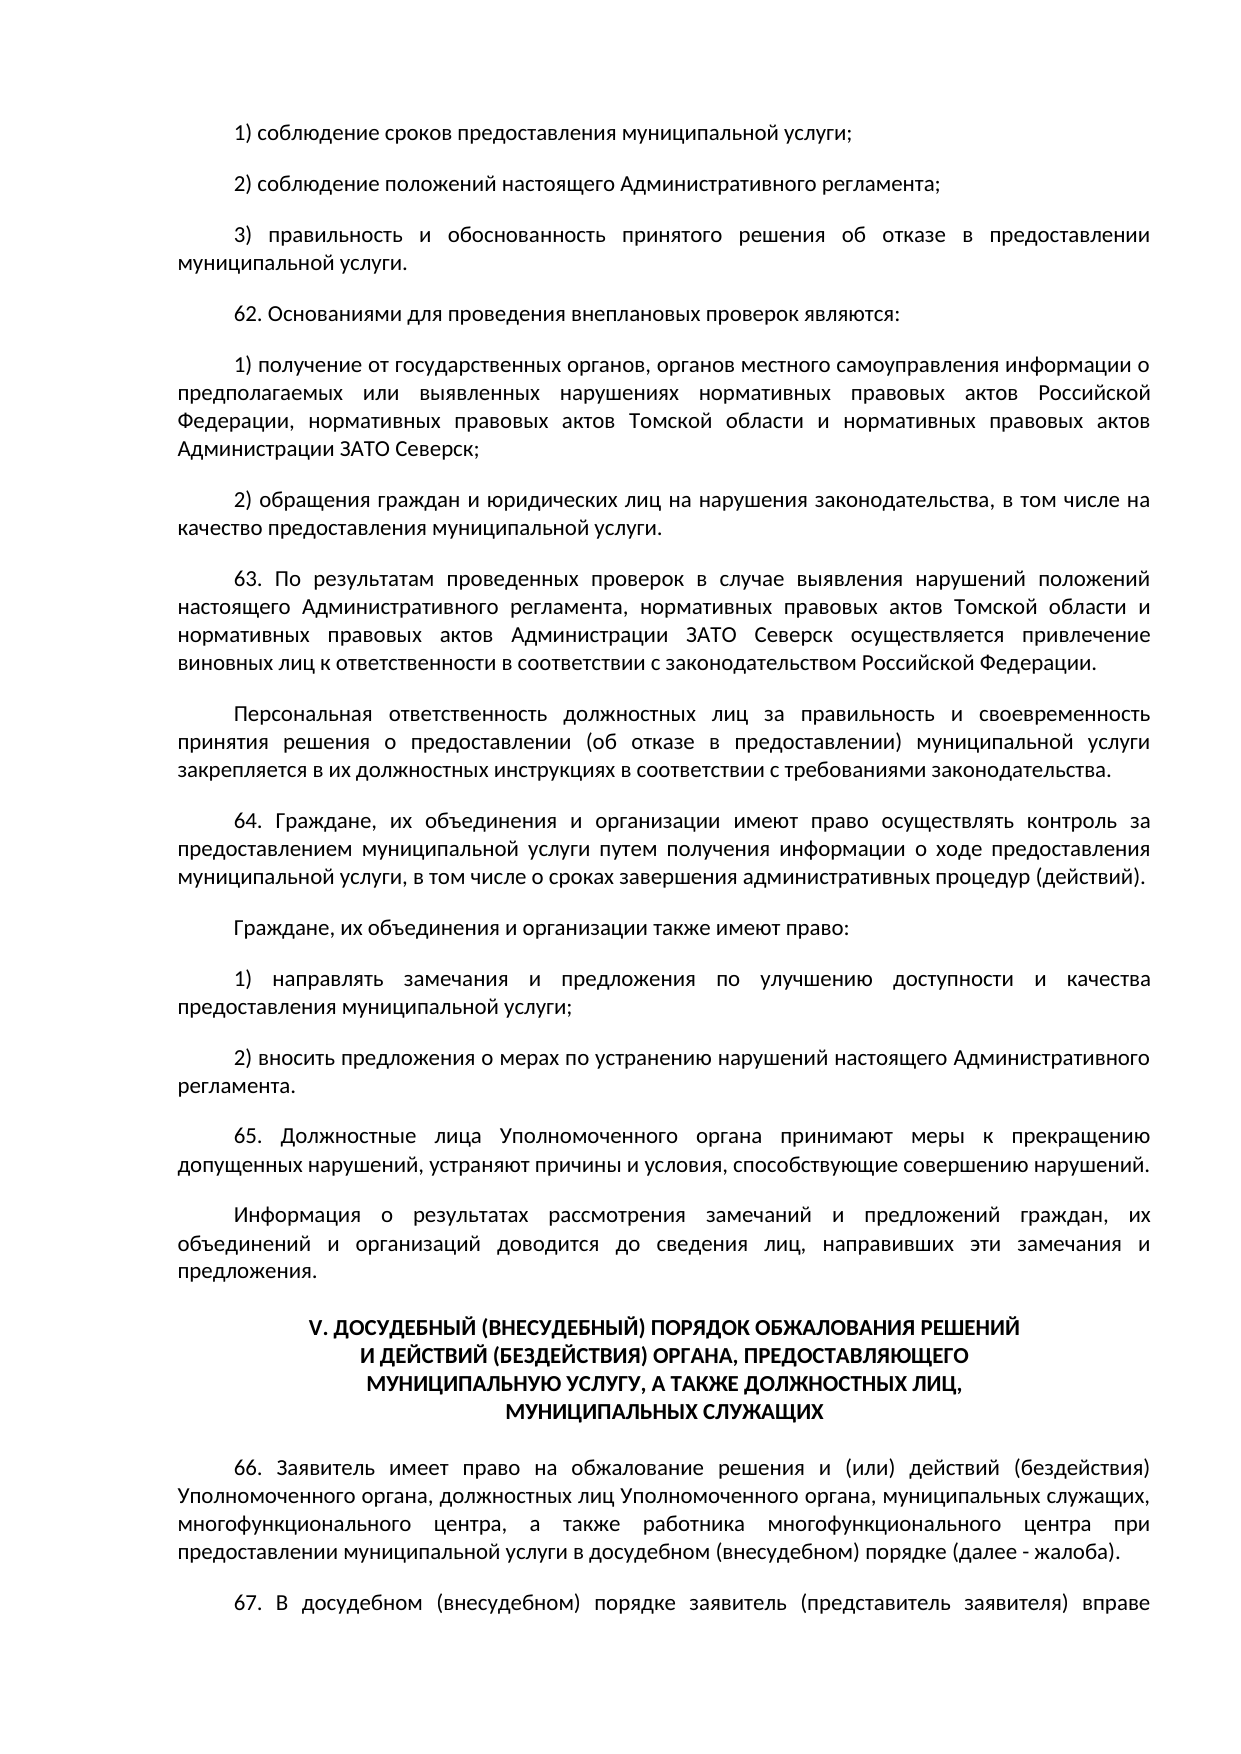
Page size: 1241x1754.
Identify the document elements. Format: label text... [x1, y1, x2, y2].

title И ДЕЙСТВИЙ (БЕЗДЕЙСТВИЯ) ОРГАНА, ПРЕДОСТАВЛЯЮЩЕГО [177, 1341, 1152, 1369]
text Персональная ответственность должностных лиц за правильность и своевременность принятия решения о предоставлении (об отказе в предоставлении) муниципальной услуги закрепляется в их должностных инструкциях в соответствии с требованиями законодательства. [177, 699, 1152, 783]
text Граждане, их объединения и организации также имеют право: [177, 913, 1152, 941]
text 66. Заявитель имеет право на обжалование решения и (или) действий (бездействия) Уполномоченного органа, должностных лиц Уполномоченного органа, муниципальных служащих, многофункционального центра, а также работника многофункционального центра при предоставлении муниципальной услуги в досудебном (внесудебном) порядке (далее - жалоба). [177, 1453, 1152, 1565]
text 2) вносить предложения о мерах по устранению нарушений настоящего Административного регламента. [177, 1043, 1152, 1099]
text 65. Должностные лица Уполномоченного органа принимают меры к прекращению допущенных нарушений, устраняют причины и условия, способствующие совершению нарушений. [177, 1122, 1152, 1178]
text 63. По результатам проведенных проверок в случае выявления нарушений положений настоящего Административного регламента, нормативных правовых актов Томской области и нормативных правовых актов Администрации ЗАТО Северск осуществляется привлечение виновных лиц к ответственности в соответствии с законодательством Российской Федерации. [177, 564, 1152, 676]
text 2) соблюдение положений настоящего Административного регламента; [177, 169, 1152, 197]
text 1) получение от государственных органов, органов местного самоуправления информации о предполагаемых или выявленных нарушениях нормативных правовых актов Российской Федерации, нормативных правовых актов Томской области и нормативных правовых актов Администрации ЗАТО Северск; [177, 350, 1152, 462]
title V. ДОСУДЕБНЫЙ (ВНЕСУДЕБНЫЙ) ПОРЯДОК ОБЖАЛОВАНИЯ РЕШЕНИЙ [177, 1313, 1152, 1341]
text 1) соблюдение сроков предоставления муниципальной услуги; [177, 118, 1152, 146]
text Информация о результатах рассмотрения замечаний и предложений граждан, их объединений и организаций доводится до сведения лиц, направивших эти замечания и предложения. [177, 1201, 1152, 1285]
text 62. Основаниями для проведения внеплановых проверок являются: [177, 299, 1152, 327]
text 64. Граждане, их объединения и организации имеют право осуществлять контроль за предоставлением муниципальной услуги путем получения информации о ходе предоставления муниципальной услуги, в том числе о сроках завершения административных процедур (действий). [177, 806, 1152, 890]
text 3) правильность и обоснованность принятого решения об отказе в предоставлении муниципальной услуги. [177, 220, 1152, 276]
title МУНИЦИПАЛЬНЫХ СЛУЖАЩИХ [177, 1397, 1152, 1425]
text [177, 1588, 1152, 1616]
text 2) обращения граждан и юридических лиц на нарушения законодательства, в том числе на качество предоставления муниципальной услуги. [177, 485, 1152, 541]
text 1) направлять замечания и предложения по улучшению доступности и качества предоставления муниципальной услуги; [177, 964, 1152, 1020]
title МУНИЦИПАЛЬНУЮ УСЛУГУ, А ТАКЖЕ ДОЛЖНОСТНЫХ ЛИЦ, [177, 1369, 1152, 1397]
